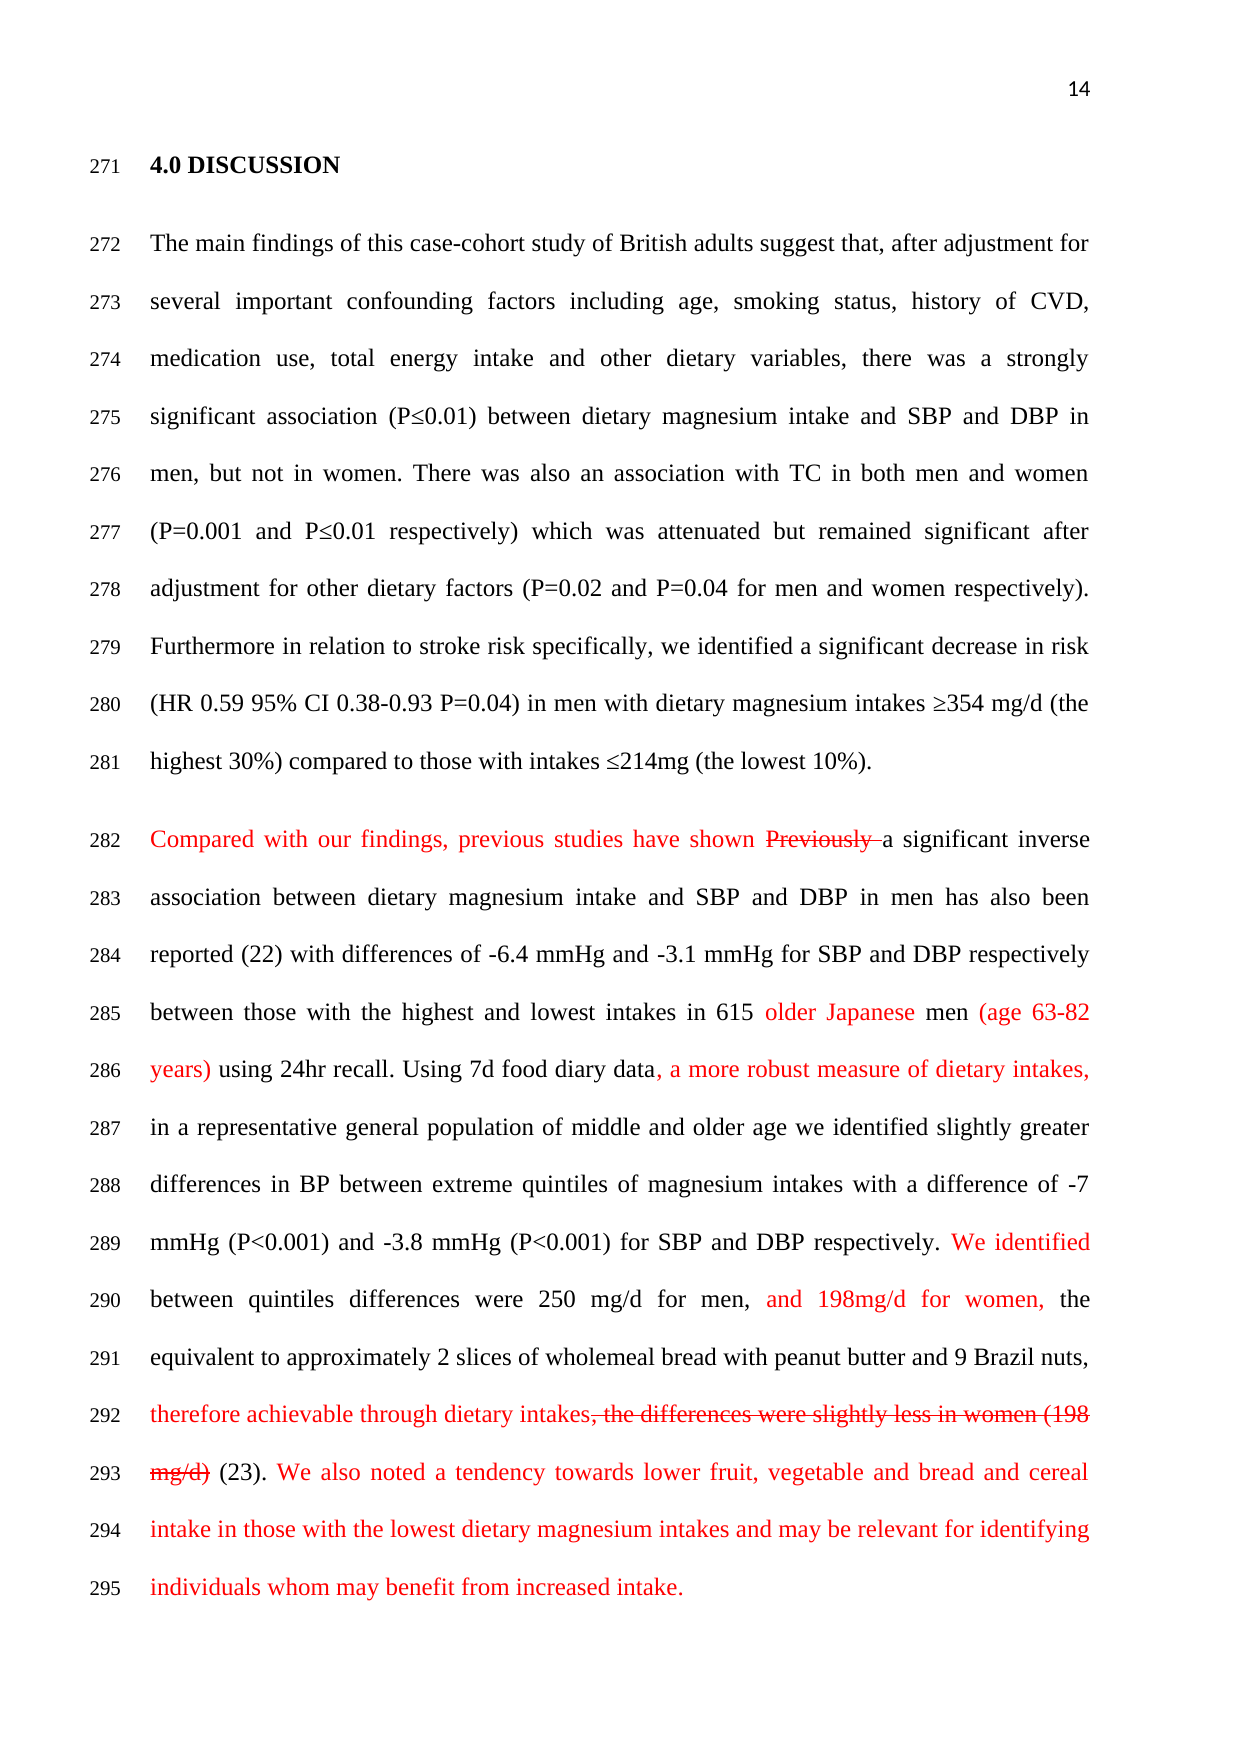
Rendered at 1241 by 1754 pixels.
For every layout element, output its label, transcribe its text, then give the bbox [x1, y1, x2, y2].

text Compared with our findings, previous studies have shown Previously a significant inverse association between dietary magnesium intake and SBP and DBP in men has also been reported (22) with differences of -6.4 mmHg and -3.1 mmHg for SBP and DBP respectively between those with the highest and lowest intakes in 615 older Japanese men (age 63-82 years) using 24hr recall. Using 7d food diary data, a more robust measure of dietary intakes, in a representative general population of middle and older age we identified slightly greater differences in BP between extreme quintiles of magnesium intakes with a difference of -7 mmHg (P<0.001) and -3.8 mmHg (P<0.001) for SBP and DBP respectively. We identified between quintiles differences were 250 mg/d for men, and 198mg/d for women, the equivalent to approximately 2 slices of wholemeal bread with peanut butter and 9 Brazil nuts, therefore achievable through dietary intakes, the differences were slightly less in women (198 mg/d) (23). We also noted a tendency towards lower fruit, vegetable and bread and cereal intake in those with the lowest dietary magnesium intakes and may be relevant for identifying individuals whom may benefit from increased intake. [150, 824, 1090, 1600]
text 4.0 DISCUSSION [150, 150, 1090, 179]
text The main findings of this case-cohort study of British adults suggest that, after adjustment for several important confounding factors including age, smoking status, history of CVD, medication use, total energy intake and other dietary variables, there was a strongly significant association (P≤0.01) between dietary magnesium intake and SBP and DBP in men, but not in women. There was also an association with TC in both men and women (P=0.001 and P≤0.01 respectively) which was attenuated but remained significant after adjustment for other dietary factors (P=0.02 and P=0.04 for men and women respectively). Furthermore in relation to stroke risk specifically, we identified a significant decrease in risk (HR 0.59 95% CI 0.38-0.93 P=0.04) in men with dietary magnesium intakes ≥354 mg/d (the highest 30%) compared to those with intakes ≤214mg (the lowest 10%). [150, 228, 1090, 774]
